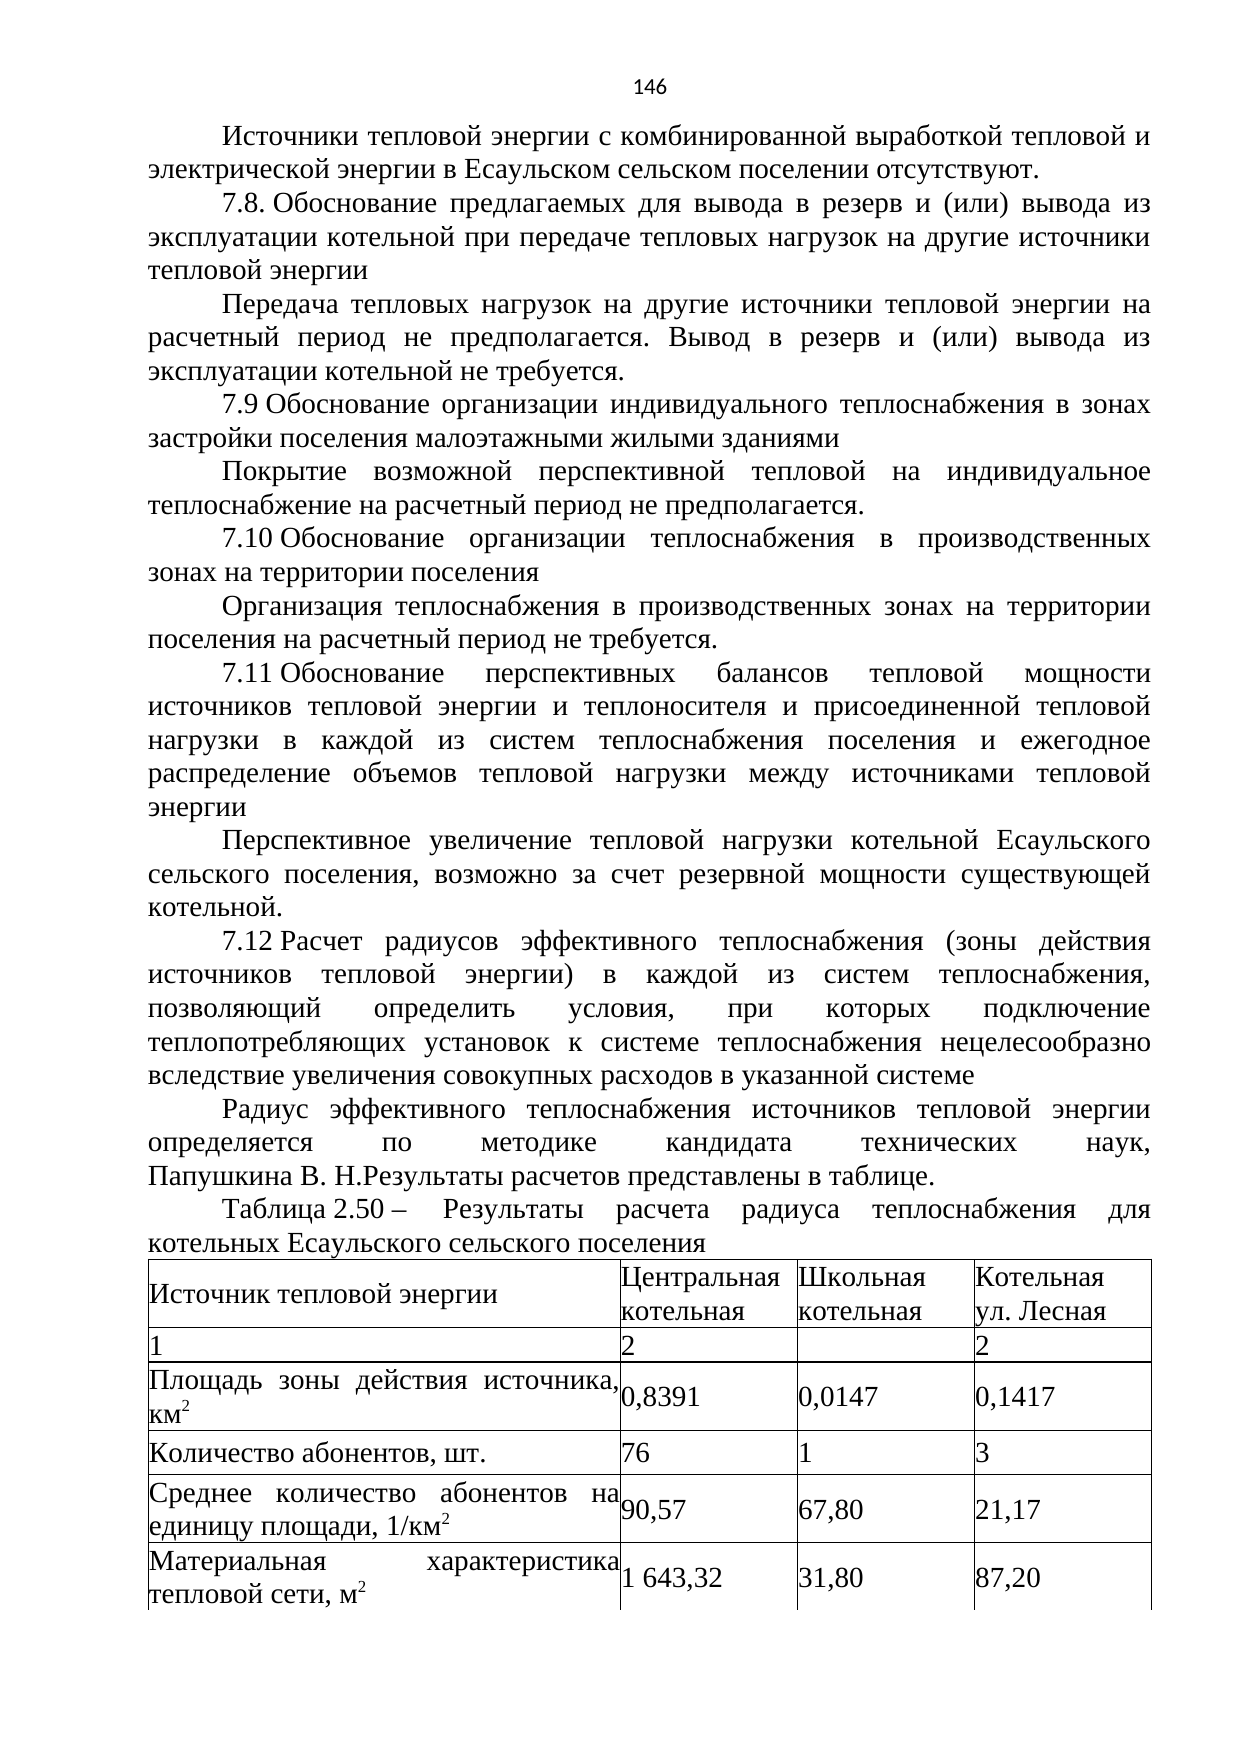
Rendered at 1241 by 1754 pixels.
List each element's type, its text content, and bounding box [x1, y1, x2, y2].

text Организация теплоснабжения в производственных зонах на территории поселения на расчетный период не требуется. [148, 588, 1152, 655]
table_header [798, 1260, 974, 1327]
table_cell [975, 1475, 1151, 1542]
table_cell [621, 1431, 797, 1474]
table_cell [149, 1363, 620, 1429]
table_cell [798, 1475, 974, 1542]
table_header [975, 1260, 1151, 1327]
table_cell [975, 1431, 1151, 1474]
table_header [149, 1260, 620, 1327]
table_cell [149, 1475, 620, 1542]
list Результаты расчета радиуса теплоснабжения для котельных Есаульского сельского поселения [148, 1191, 1152, 1258]
text Покрытие возможной перспективной тепловой на индивидуальное теплоснабжение на расчетный период не предполагается. [148, 453, 1152, 521]
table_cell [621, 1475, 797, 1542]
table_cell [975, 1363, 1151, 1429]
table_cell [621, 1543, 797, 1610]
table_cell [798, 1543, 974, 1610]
subtitle 7.8. Обоснование предлагаемых для вывода в резерв и (или) вывода из эксплуатации котельной при передаче тепловых нагрузок на другие источники тепловой энергии [148, 185, 1152, 286]
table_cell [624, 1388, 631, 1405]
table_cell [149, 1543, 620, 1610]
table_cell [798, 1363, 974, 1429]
subtitle 7.10 Обоснование организации теплоснабжения в производственных зонах на территории поселения [148, 521, 1152, 588]
text Источники тепловой энергии с комбинированной выработкой тепловой и электрической энергии в Есаульском сельском поселении отсутствуют. [148, 118, 1152, 185]
subtitle 7.11 Обоснование перспективных балансов тепловой мощности источников тепловой энергии и теплоносителя и присоединенной тепловой нагрузки в каждой из систем теплоснабжения поселения и ежегодное распределение объемов тепловой нагрузки между источниками тепловой энергии [148, 655, 1152, 822]
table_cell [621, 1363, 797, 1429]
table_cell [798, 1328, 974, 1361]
text Перспективное увеличение тепловой нагрузки котельной Есаульского сельского поселения, возможно за счет резервной мощности существующей котельной. [148, 822, 1152, 923]
subtitle 7.12 Расчет радиусов эффективного теплоснабжения (зоны действия источников тепловой энергии) в каждой из систем теплоснабжения, позволяющий определить условия, при которых подключение теплопотребляющих установок к системе теплоснабжения нецелесообразно вследствие увеличения совокупных расходов в указанной системе [148, 923, 1152, 1091]
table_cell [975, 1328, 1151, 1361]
text Передача тепловых нагрузок на другие источники тепловой энергии на расчетный период не предполагается. Вывод в резерв и (или) вывода из эксплуатации котельной не требуется. [148, 286, 1152, 386]
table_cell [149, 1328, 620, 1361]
subtitle 7.9 Обоснование организации индивидуального теплоснабжения в зонах застройки поселения малоэтажными жилыми зданиями [148, 386, 1152, 453]
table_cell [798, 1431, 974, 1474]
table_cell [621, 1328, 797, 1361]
text Радиус эффективного теплоснабжения источников тепловой энергии определяется по методике кандидата технических наук, Папушкина В. Н.Результаты расчетов представлены в таблице. [148, 1091, 1152, 1191]
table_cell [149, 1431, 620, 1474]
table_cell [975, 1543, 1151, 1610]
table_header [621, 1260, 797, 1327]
